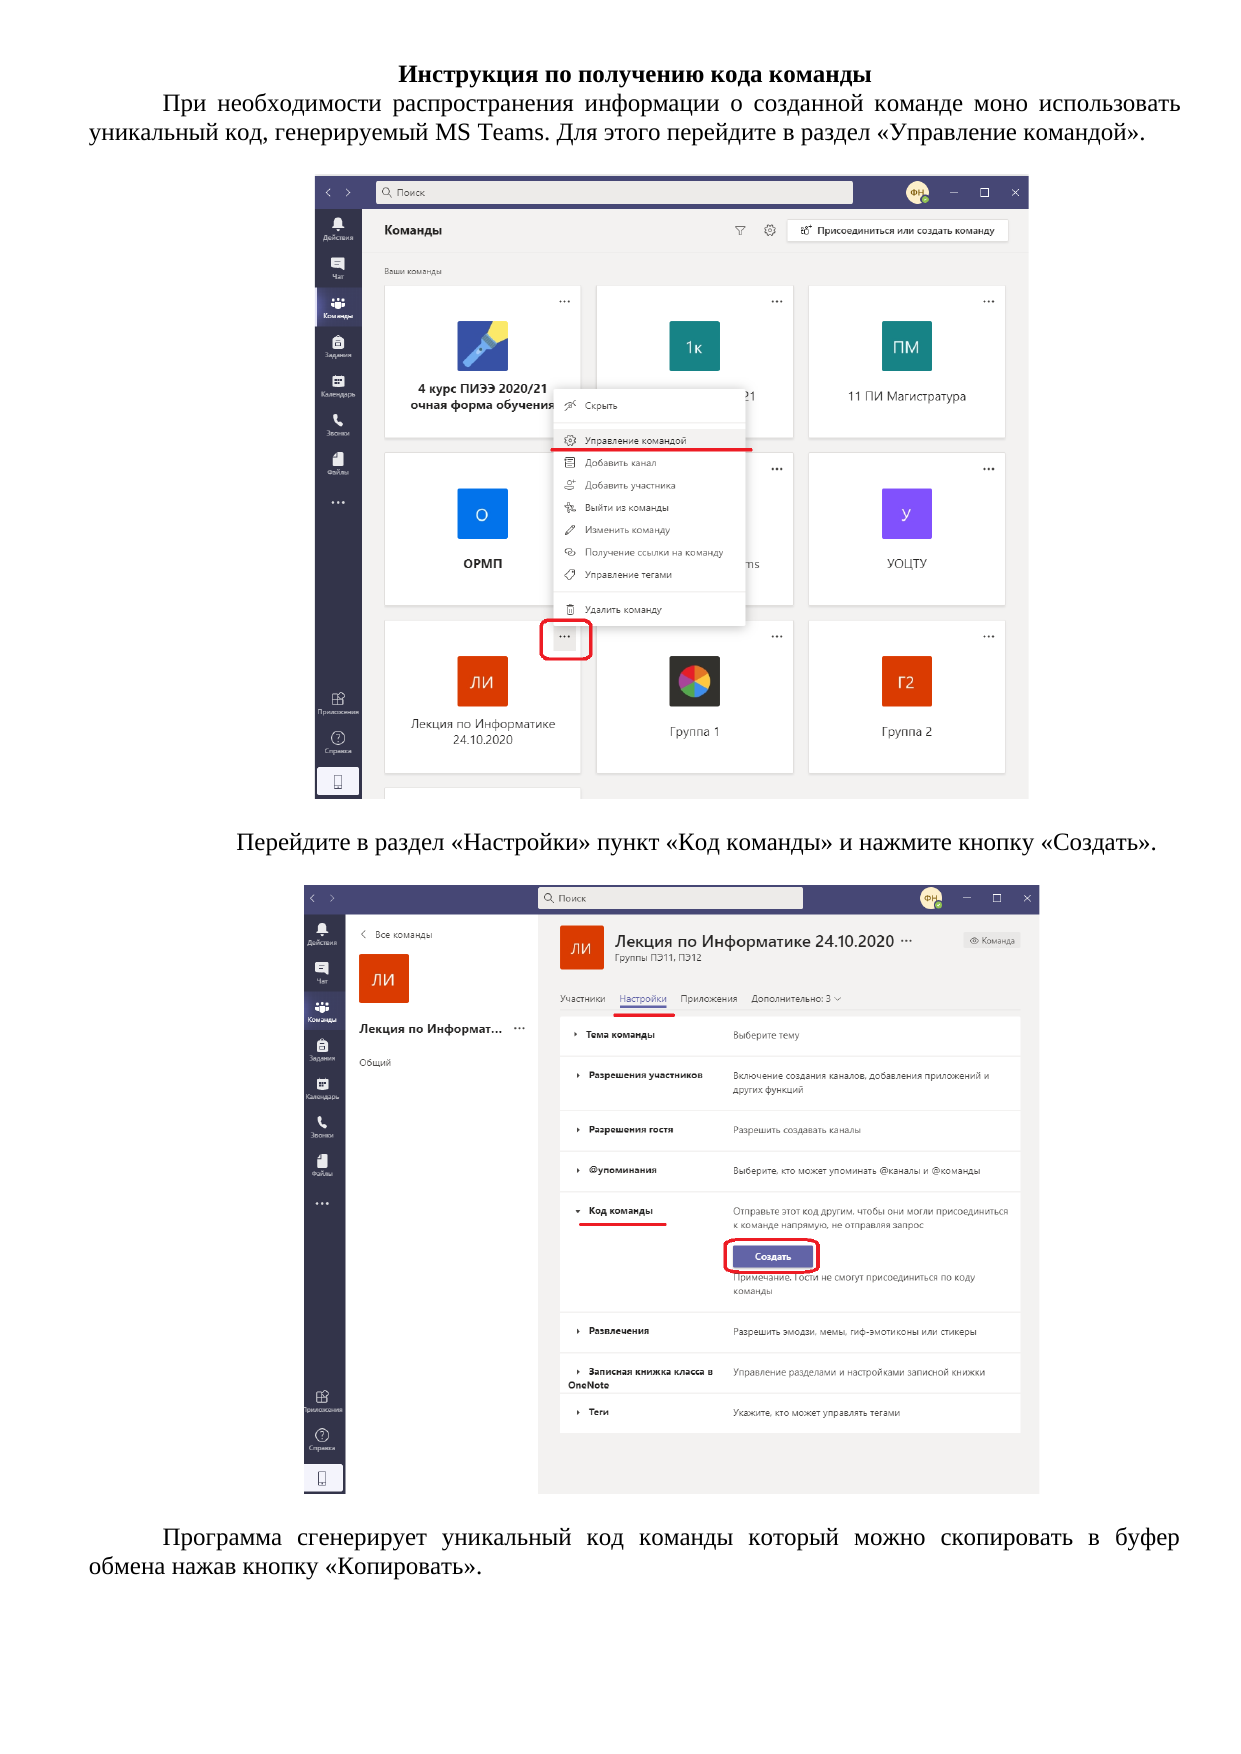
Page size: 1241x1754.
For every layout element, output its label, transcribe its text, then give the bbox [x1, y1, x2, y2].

text Программа сгенерирует уникальный код команды который можно скопировать в буфер обмена нажав кнопку «Копировать». [89, 1522, 1181, 1580]
text Перейдите в раздел «Настройки» пункт «Код команды» и нажмите кнопку «Создать». [162, 827, 1181, 856]
text При необходимости распространения информации о созданной команде моно использовать уникальный код, генерируемый MS Teams. Для этого перейдите в раздел «Управление командой». [89, 88, 1181, 145]
text Инструкция по получению кода команды [89, 59, 1181, 88]
picture [304, 885, 1040, 1494]
picture [314, 174, 1029, 799]
